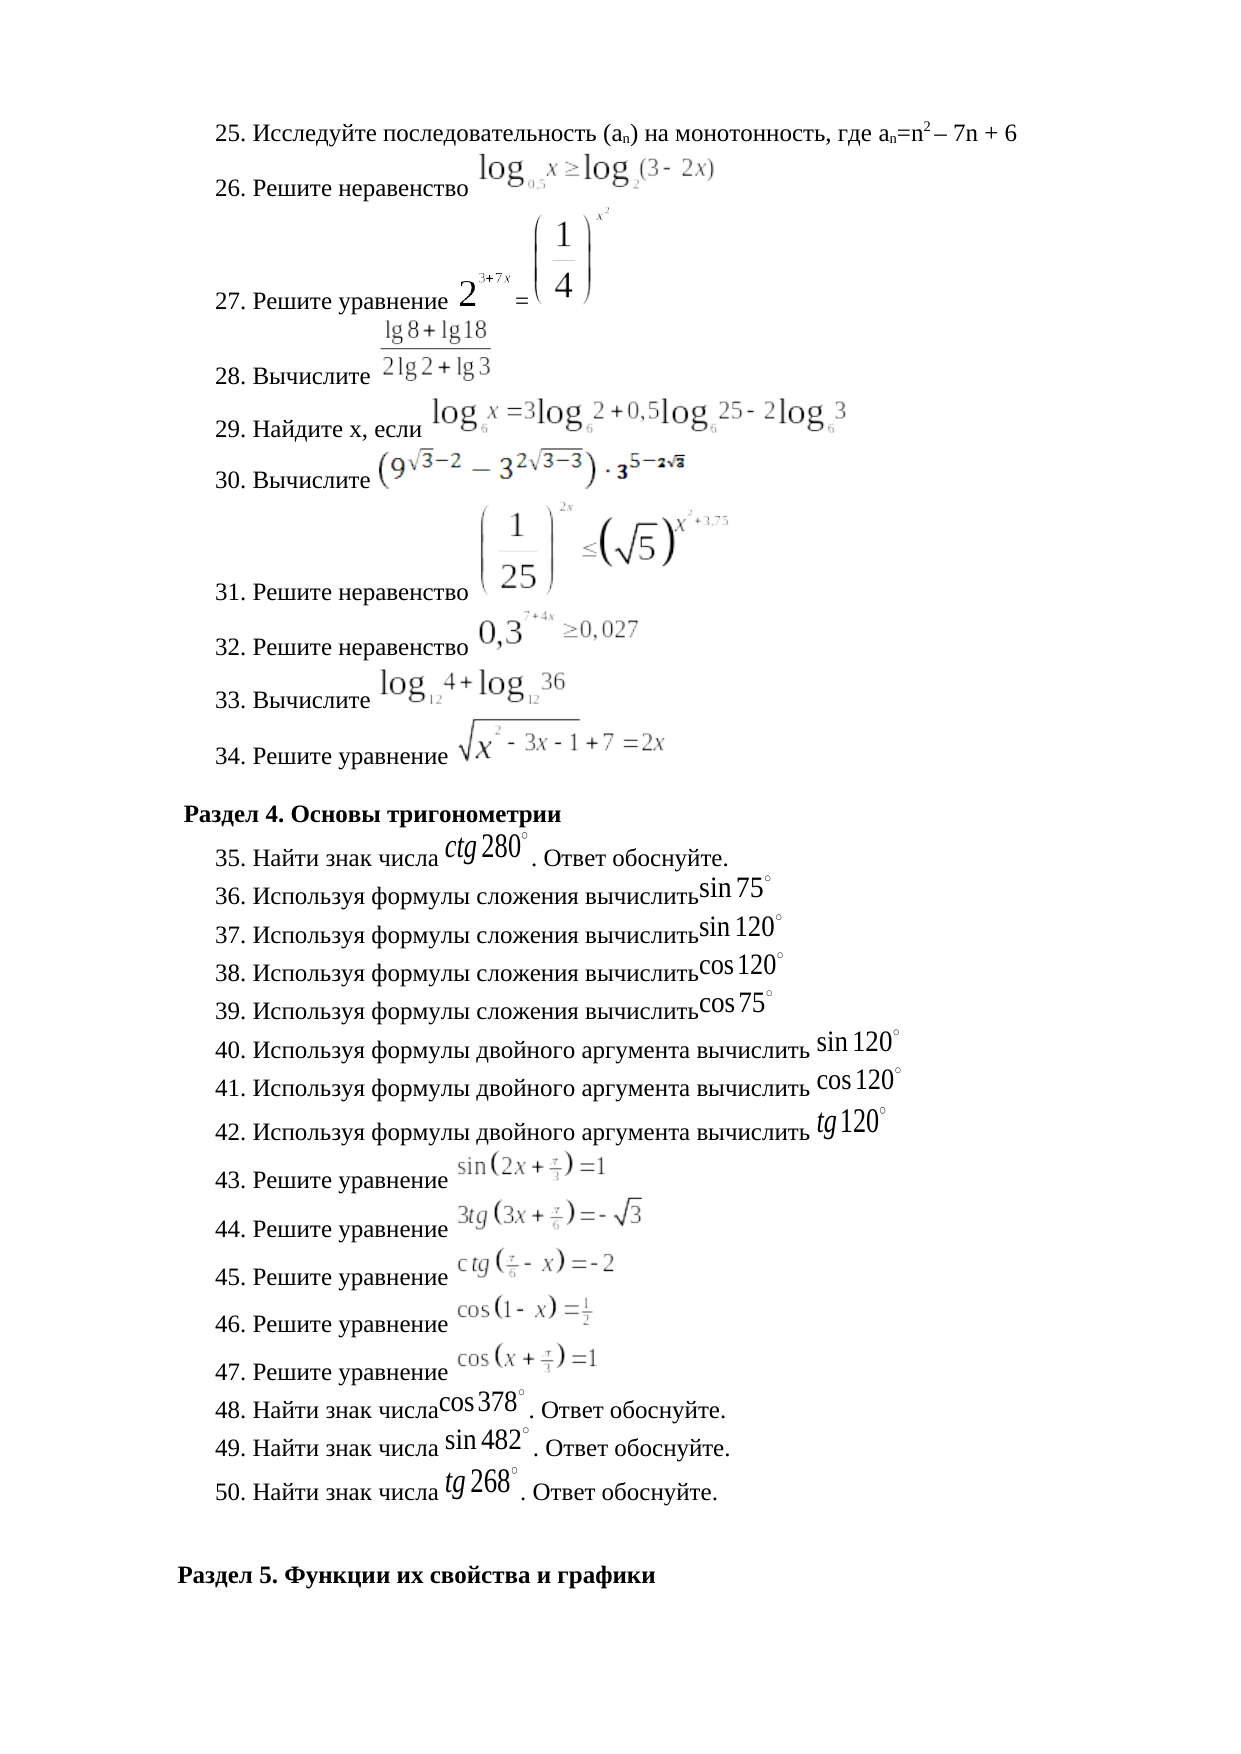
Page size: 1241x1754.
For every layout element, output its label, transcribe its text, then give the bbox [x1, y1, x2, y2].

list Найти знак числа. Ответ обоснуйте. [215, 1386, 1152, 1424]
list Вычислите [215, 315, 1152, 390]
list Решите уравнение [215, 1146, 1152, 1194]
list Используя формулы двойного аргумента вычислить [215, 1025, 1152, 1063]
list Используя формулы двойного аргумента вычислить [215, 1063, 1152, 1102]
list Используя формулы сложения вычислить [215, 987, 1152, 1025]
text Раздел 5. Функции их свойства и графики [177, 1560, 1152, 1589]
list Вычислите [215, 660, 1152, 713]
picture [376, 442, 690, 489]
list Решите неравенство [215, 494, 1152, 606]
list Решите уравнение [215, 1194, 1152, 1243]
list Решите неравенство [215, 147, 1152, 202]
list Решите неравенство [215, 606, 1152, 660]
list Решите уравнение [215, 1338, 1152, 1386]
list Решите уравнение = [215, 202, 1152, 315]
list Решите уравнение [215, 1291, 1152, 1338]
list Используя формулы сложения вычислить [215, 910, 1152, 948]
list Найти знак числа . Ответ обоснуйте. [215, 1462, 1152, 1506]
list Найдите x, если [215, 390, 1152, 443]
list Решите уравнение [215, 713, 1152, 770]
text Раздел 4. Основы тригонометрии [177, 799, 1152, 828]
list Решите уравнение [215, 1243, 1152, 1291]
list Исследуйте последовательность (an) на монотонность, где an=n2 – 7n + 6 [215, 118, 1152, 147]
list Найти знак числа . Ответ обоснуйте. [215, 1424, 1152, 1462]
list Используя формулы двойного аргумента вычислить [215, 1102, 1152, 1146]
list Используя формулы сложения вычислить [215, 871, 1152, 910]
list Используя формулы сложения вычислить [215, 948, 1152, 987]
list Найти знак числа . Ответ обоснуйте. [215, 828, 1152, 871]
